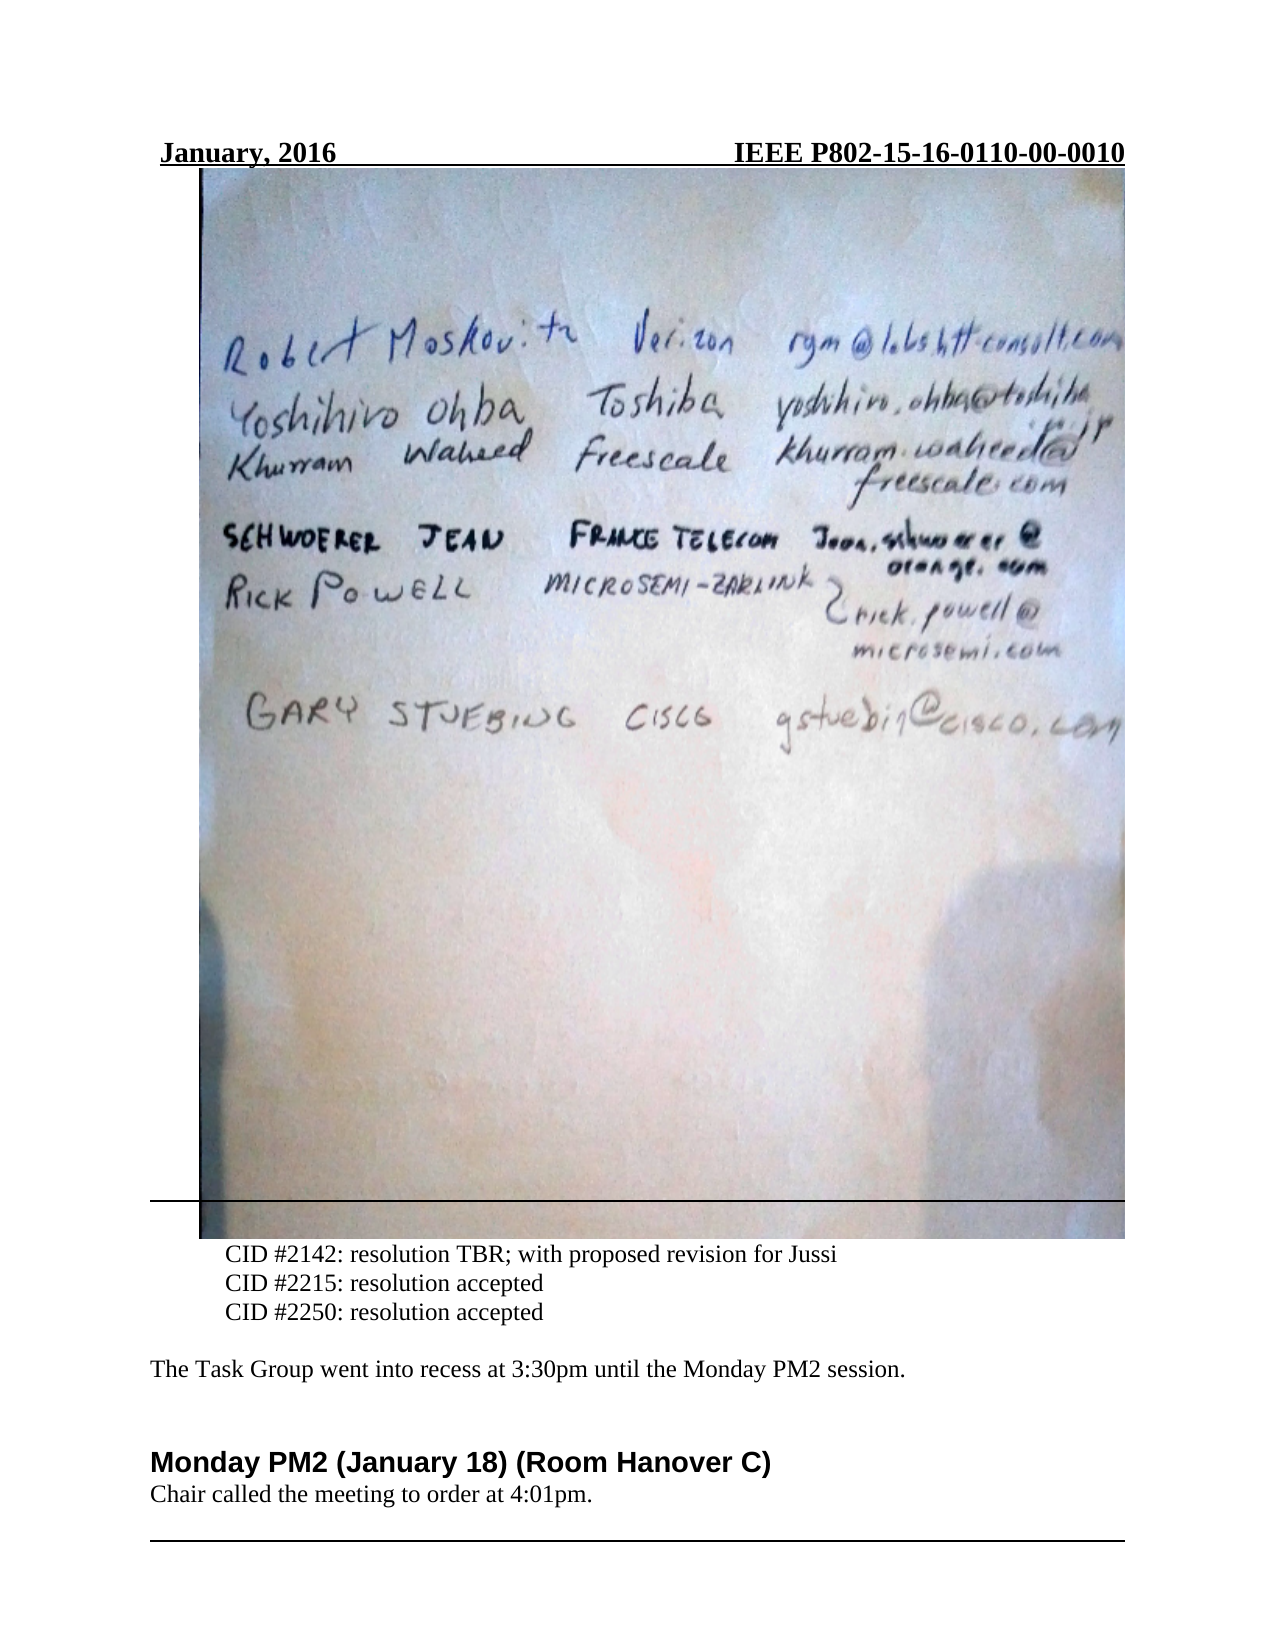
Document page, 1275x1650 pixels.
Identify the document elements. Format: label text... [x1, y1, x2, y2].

text Chair called the meeting to order at 4:01pm. [150, 1479, 1125, 1507]
text The Task Group went into recess at 3:30pm until the Monday PM2 session. [150, 1354, 1125, 1383]
text CID #2142: resolution TBR; with proposed revision for Jussi [225, 1239, 1125, 1268]
text Monday PM2 (January 18) (Room Hanover C) [150, 1445, 1125, 1479]
text CID #2215: resolution accepted [225, 1268, 1125, 1297]
text CID #2250: resolution accepted [225, 1297, 1125, 1325]
